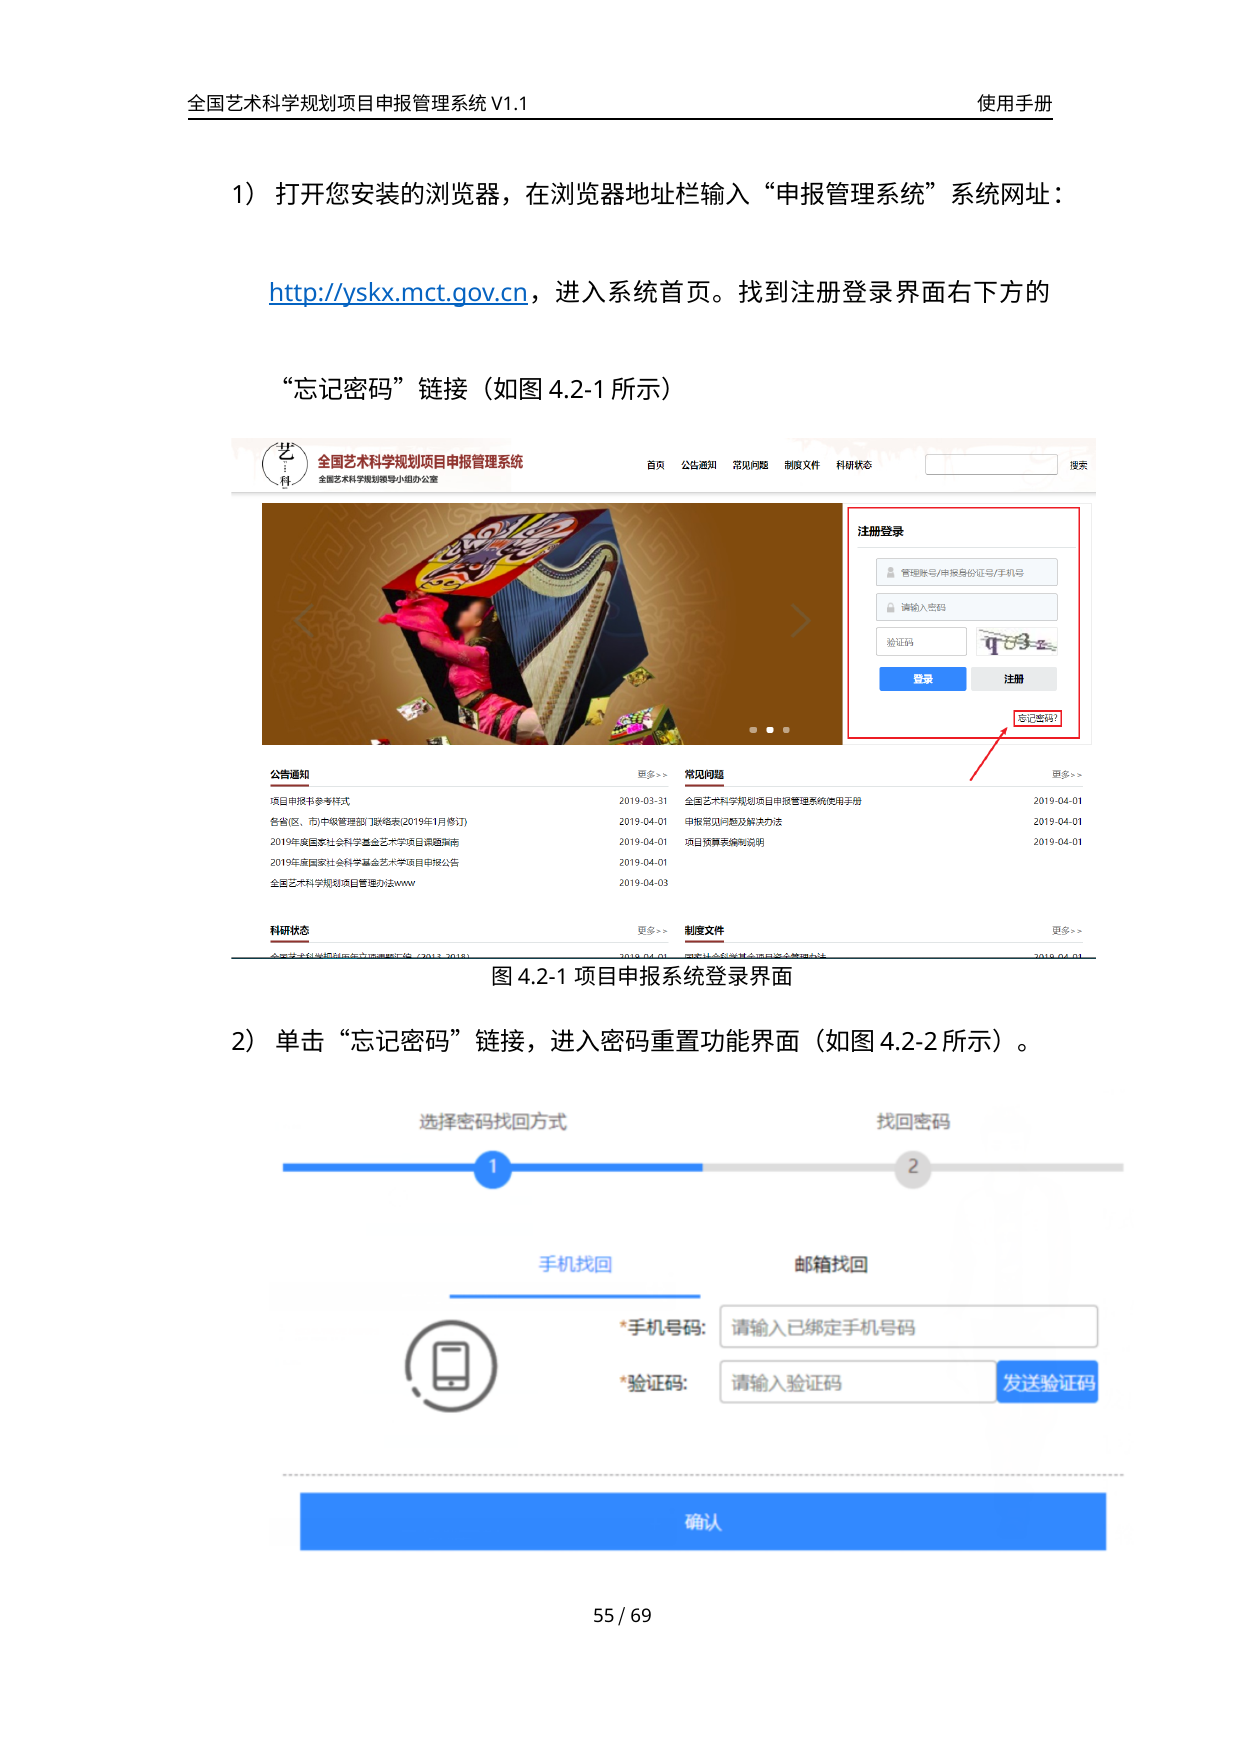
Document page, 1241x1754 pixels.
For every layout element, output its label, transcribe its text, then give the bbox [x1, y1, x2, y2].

picture [268, 1089, 1134, 1557]
picture [231, 438, 1096, 959]
list 单击“忘记密码”链接，进入密码重置功能界面（如图4.2-2所示）。 [231, 1007, 1053, 1072]
list 打开您安装的浏览器，在浏览器地址栏输入“申报管理系统”系统网址：http://yskx.mct.gov.cn，进入系统首页。找到注册登录界面右下方的“忘记密码”链接（如图4.2-1所示） [231, 160, 1053, 420]
text 图4.2-1 项目申报系统登录界面 [187, 958, 1053, 991]
